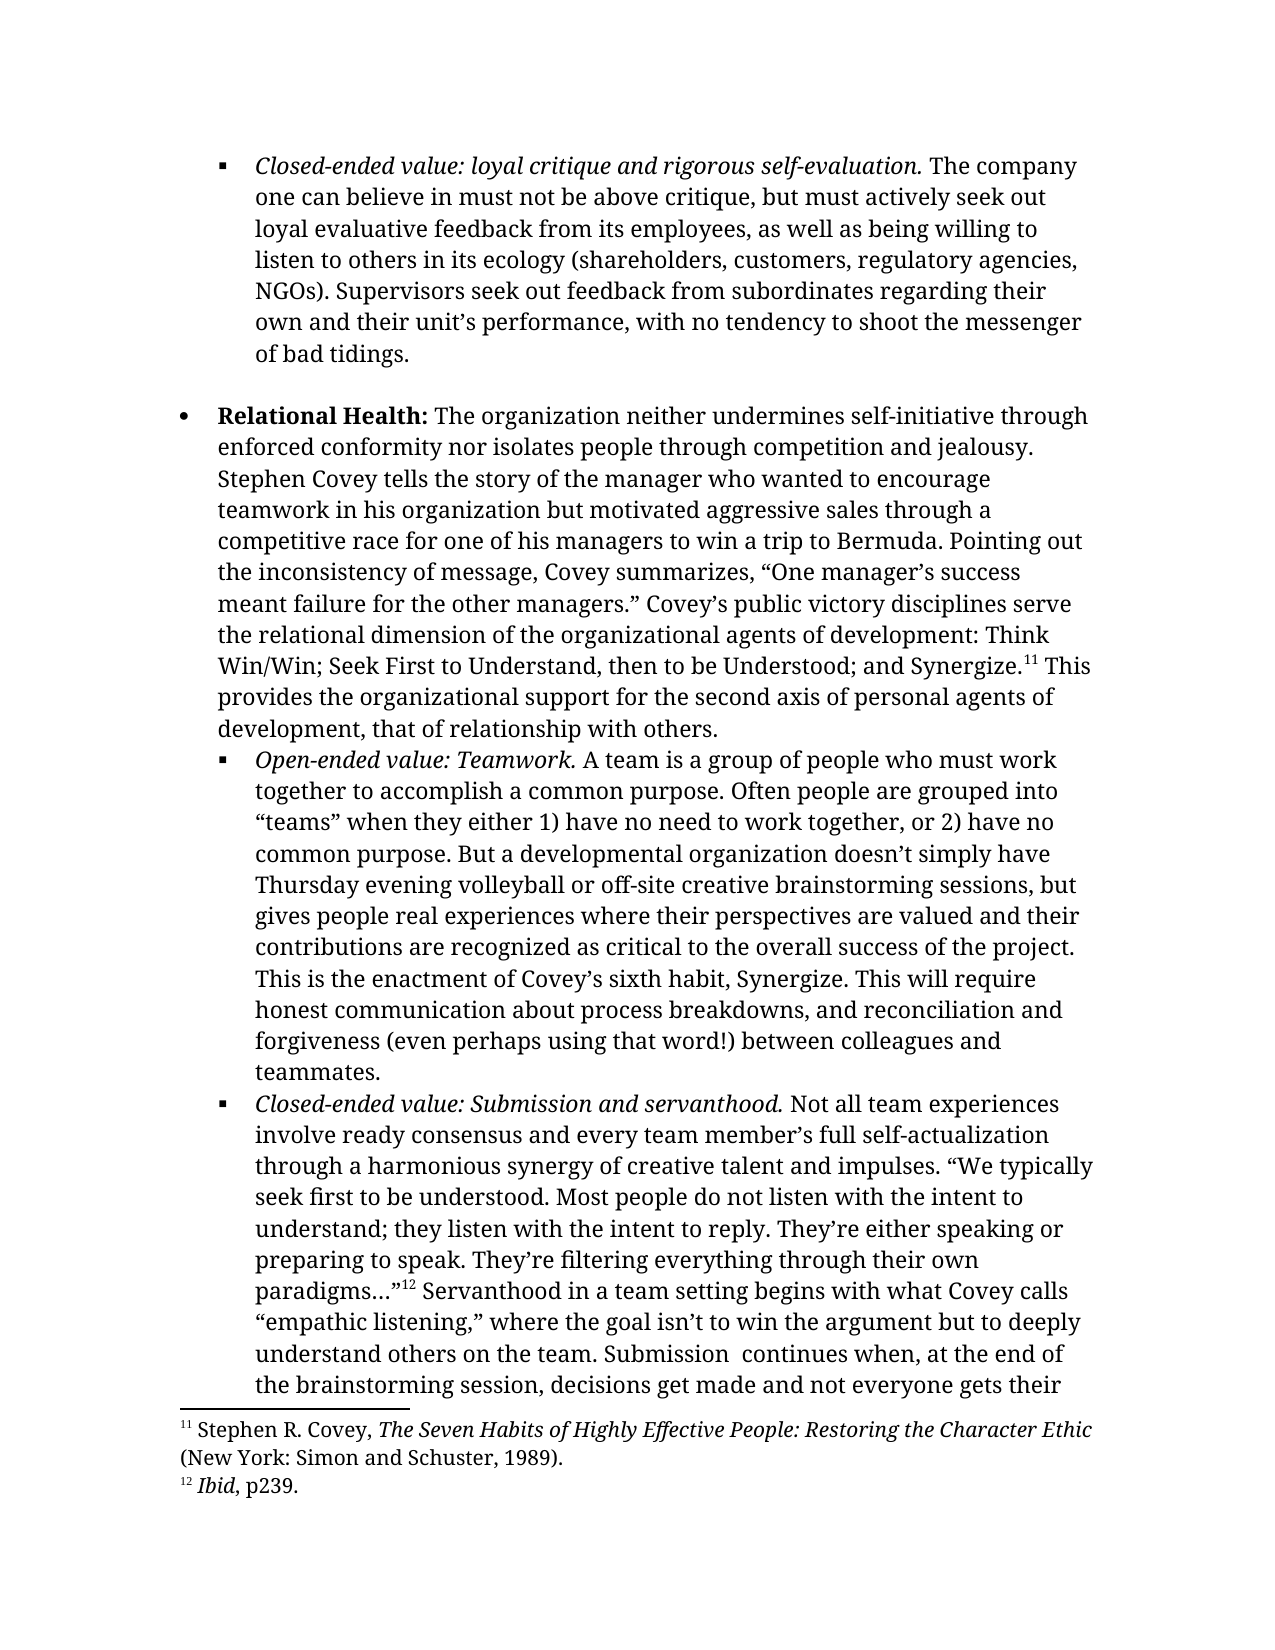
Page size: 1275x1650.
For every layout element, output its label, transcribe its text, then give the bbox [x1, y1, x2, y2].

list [217, 1087, 1095, 1400]
list Open-ended value: Teamwork. A team is a group of people who must work together to accomplish a common purpose. Often people are grouped into “teams” when they either 1) have no need to work together, or 2) have no common purpose. But a developmental organization doesn’t simply have Thursday evening volleyball or off-site creative brainstorming sessions, but gives people real experiences where their perspectives are valued and their contributions are recognized as critical to the overall success of the project. This is the enactment of Covey’s sixth habit, Synergize. This will require honest communication about process breakdowns, and reconciliation and forgiveness (even perhaps using that word!) between colleagues and teammates. [217, 744, 1095, 1087]
list Relational Health: The organization neither undermines self-initiative through enforced conformity nor isolates people through competition and jealousy. Stephen Covey tells the story of the manager who wanted to encourage teamwork in his organization but motivated aggressive sales through a competitive race for one of his managers to win a trip to . Pointing out the inconsistency of message, Covey summarizes, “One manager’s success meant failure for the other managers.” Covey’s public victory disciplines serve the relational dimension of the organizational agents of development: Think Win/Win; Seek First to Understand, then to be Understood; and Synergize. This provides the organizational support for the second axis of personal agents of development, that of relationship with others. [180, 400, 1095, 744]
list Closed-ended value: loyal critique and rigorous self-evaluation. The company one can believe in must not be above critique, but must actively seek out loyal evaluative feedback from its employees, as well as being willing to listen to others in its ecology (shareholders, customers, regulatory agencies, NGOs). Supervisors seek out feedback from subordinates regarding their own and their unit’s performance, with no tendency to shoot the messenger of bad tidings. [217, 150, 1095, 369]
